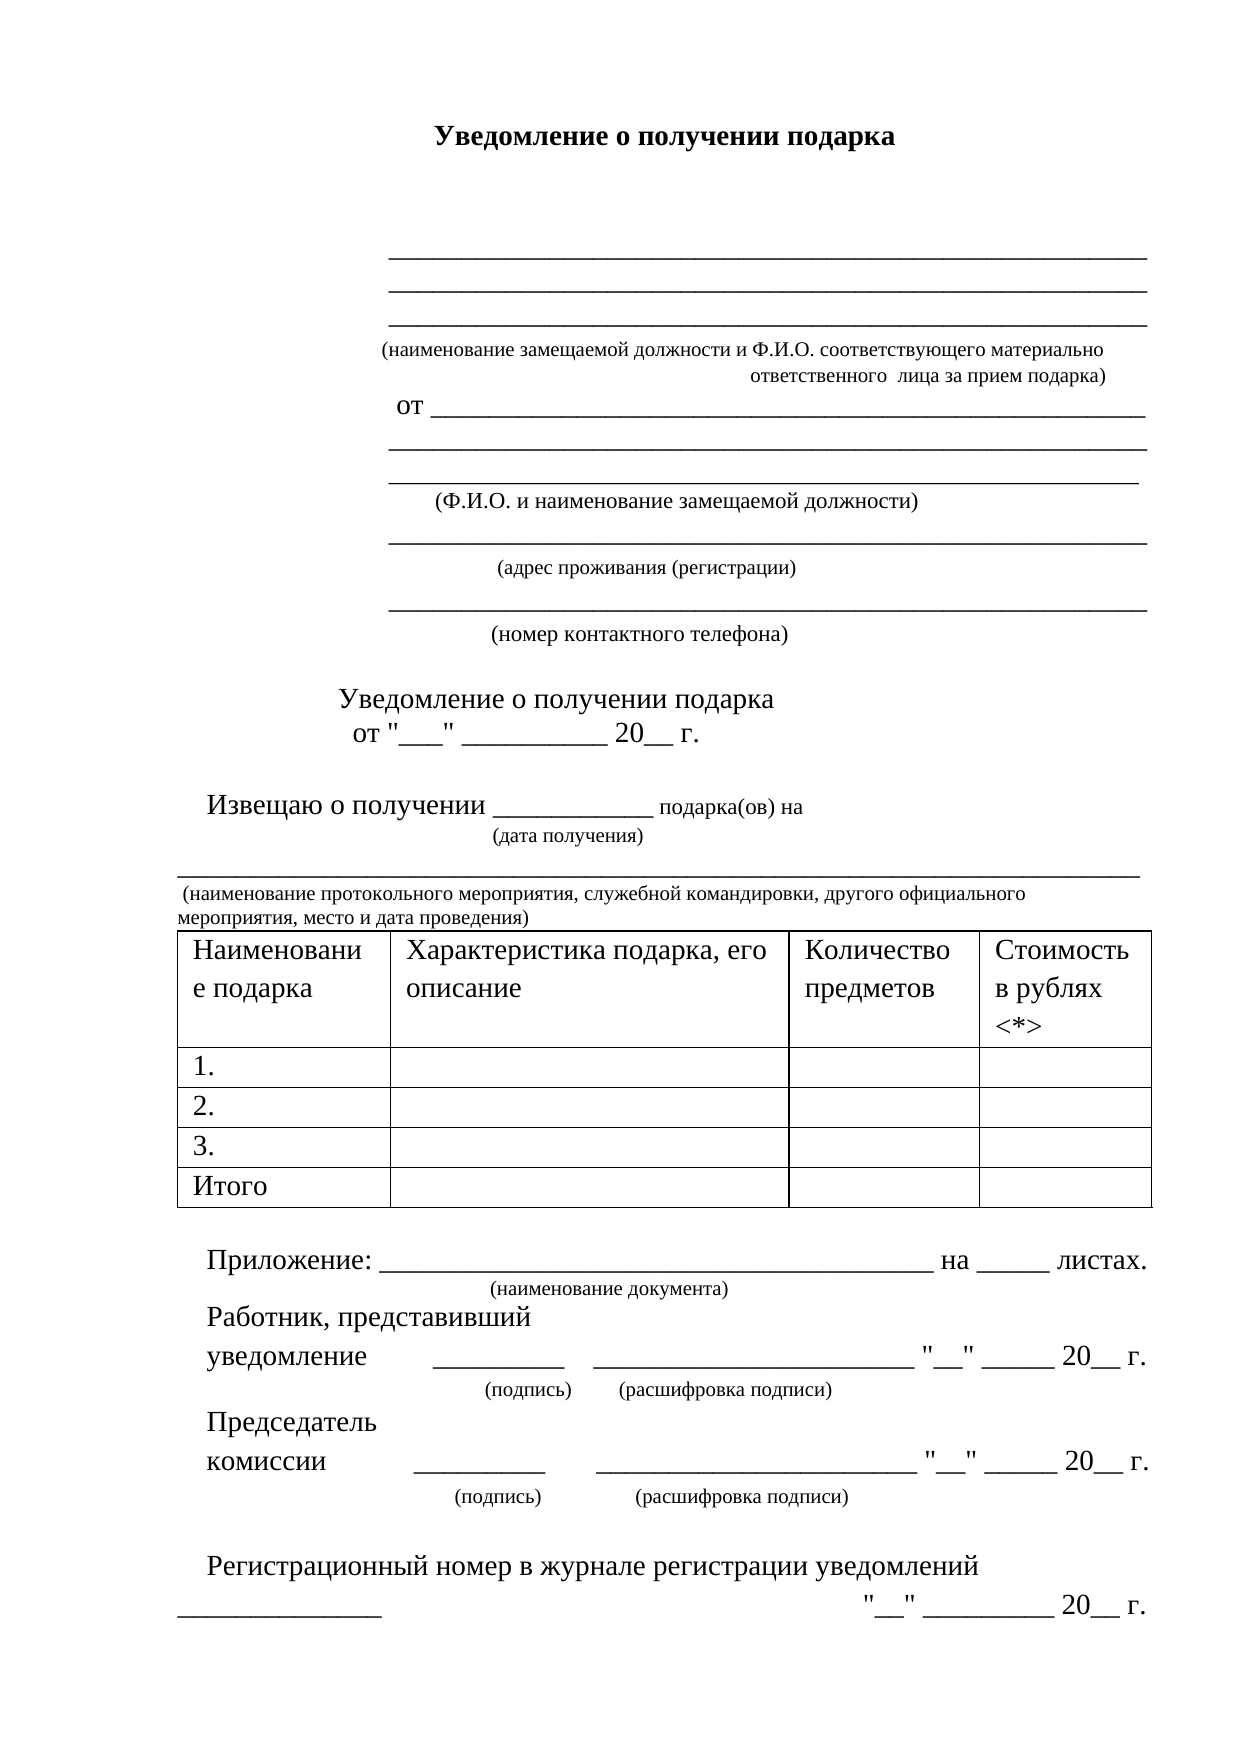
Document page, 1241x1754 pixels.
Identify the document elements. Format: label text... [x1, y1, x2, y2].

table_cell [790, 1168, 979, 1207]
table_cell [980, 1048, 1151, 1087]
text от "___" __________ 20__ г. [177, 715, 1152, 749]
text (Ф.И.О. и наименование замещаемой должности) [177, 488, 1152, 514]
text (дата получения) __________________________________________________________________ [177, 821, 1152, 881]
table_cell [391, 1088, 788, 1127]
text Уведомление о получении подарка [177, 648, 1152, 715]
table_cell 2. [178, 1088, 390, 1127]
table_cell [790, 1128, 979, 1167]
table_cell 1. [178, 1048, 390, 1087]
text ____________________________________________________ [177, 296, 1152, 329]
text ____________________________________________________ [177, 421, 1152, 454]
text Извещаю о получении ___________ подарка(ов) на [177, 754, 1152, 821]
text ____________________________________________________ [177, 581, 1152, 614]
table_cell [790, 1048, 979, 1087]
table_cell [391, 1168, 788, 1207]
table_cell [391, 1128, 788, 1167]
table_cell [391, 1048, 788, 1087]
text Председатель [177, 1404, 1152, 1438]
text (подпись) (расшифровка подписи) [177, 1377, 1152, 1401]
text Уведомление о получении подарка [177, 118, 1152, 152]
text Работник, представивший [177, 1299, 1152, 1333]
text ____________________________________________________ [177, 195, 1152, 262]
text уведомление _________ ______________________ "__" _____ 20__ г. [177, 1338, 1152, 1372]
table_cell Итого [178, 1168, 390, 1207]
text (номер контактного телефона) [177, 614, 1152, 648]
table_cell Стоимость в рублях <*> [980, 932, 1151, 1046]
table_cell Характеристика подарка, его описание [391, 932, 788, 1046]
table_cell [790, 1088, 979, 1127]
text от _________________________________________________ [177, 387, 1152, 421]
table_cell 3. [178, 1128, 390, 1167]
table_cell [980, 1088, 1151, 1127]
text (наименование замещаемой должности и Ф.И.О. соответствующего материально [177, 329, 1152, 363]
text ____________________________________________________ [177, 262, 1152, 296]
text Регистрационный номер в журнале регистрации уведомлений ______________ "__" _________ 20__ г. [177, 1510, 1152, 1621]
text (наименование протокольного мероприятия, служебной командировки, другого официального мероприятия, место и дата проведения) [177, 881, 1152, 929]
text ____________________________________________________ [177, 514, 1152, 547]
text (наименование документа) [177, 1276, 1152, 1299]
table_cell [980, 1128, 1151, 1167]
text ____________________________________________________________ [177, 454, 1152, 488]
text (адрес проживания (регистрации) [177, 547, 1152, 581]
text ответственного лица за прием подарка) [177, 363, 1152, 387]
text Приложение: ______________________________________ на _____ листах. [177, 1208, 1152, 1276]
table_cell Наименование подарка [178, 932, 390, 1046]
table_cell [980, 1168, 1151, 1207]
text комиссии _________ ______________________ "__" _____ 20__ г. [177, 1443, 1152, 1476]
text (подпись) (расшифровка подписи) [177, 1476, 1152, 1510]
table_cell Количество предметов [790, 932, 979, 1046]
